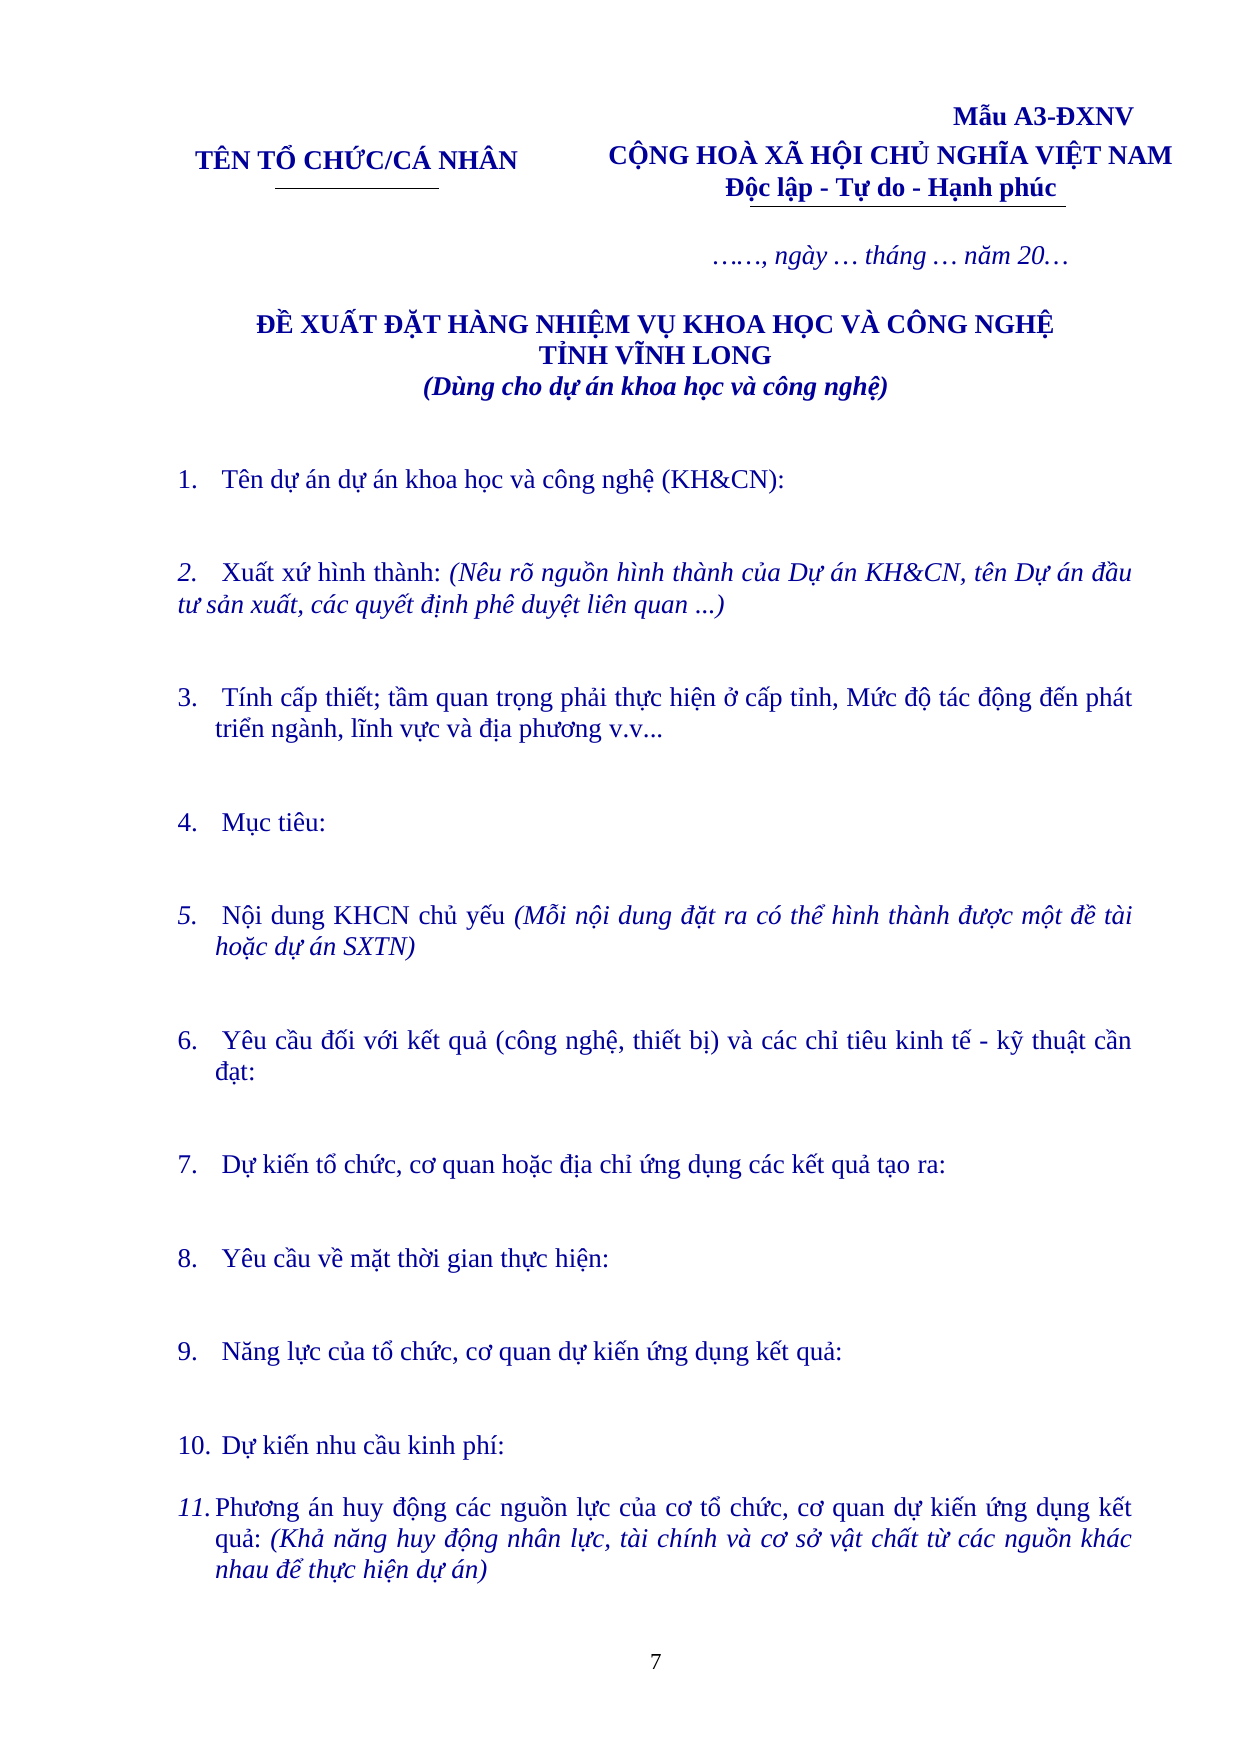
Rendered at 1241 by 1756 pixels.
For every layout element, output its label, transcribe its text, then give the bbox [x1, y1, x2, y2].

list Phương án huy động các nguồn lực của cơ tổ chức, cơ quan dự kiến ứng dụng kết quả: (Khả năng huy động nhân lực, tài chính và cơ sở vật chất từ các nguồn khác nhau để thực hiện dự án) [177, 1491, 1134, 1585]
subtitle Mẫu A3-ĐXNV [158, 100, 1134, 131]
list Tên dự án dự án khoa học và công nghệ (KH&CN): [177, 463, 1205, 494]
list Dự kiến tổ chức, cơ quan hoặc địa chỉ ứng dụng các kết quả tạo ra: [177, 1148, 1205, 1179]
list Xuất xứ hình thành: (Nêu rõ nguồn hình thành của Dự án KH&CN, tên Dự án đầu tư sản xuất, các quyết định phê duyệt liên quan ...) [177, 557, 1133, 619]
list Yêu cầu về mặt thời gian thực hiện: [177, 1242, 1205, 1273]
subtitle (Dùng cho dự án khoa học và công nghệ) [237, 370, 1074, 401]
list Năng lực của tổ chức, cơ quan dự kiến ứng dụng kết quả: [177, 1335, 1205, 1366]
list Dự kiến nhu cầu kinh phí: [177, 1429, 1205, 1460]
list Nội dung KHCN chủ yếu (Mỗi nội dung đặt ra có thể hình thành được một đề tài hoặc dự án SXTN) [177, 899, 1134, 961]
list Yêu cầu đối với kết quả (công nghệ, thiết bị) và các chỉ tiêu kinh tế - kỹ thuật cần đạt: [177, 1024, 1134, 1086]
list Tính cấp thiết; tầm quan trọng phải thực hiện ở cấp tỉnh, Mức độ tác động đến phát triển ngành, lĩnh vực và địa phương v.v... [177, 681, 1134, 743]
table_header TÊN TỔ CHỨC/CÁ NHÂN [174, 141, 563, 272]
table_header CỘNG HOÀ XÃ HỘI CHỦ NGHĨA VIỆT NAM Độc lập - Tự do - Hạnh phúc ……, ngày … tháng … năm 20… [563, 141, 1193, 272]
list Mục tiêu: [177, 806, 1205, 837]
text ĐỀ XUẤT ĐẶT HÀNG NHIỆM VỤ KHOA HỌC VÀ CÔNG NGHỆ TỈNH VĨNH LONG [236, 308, 1074, 370]
